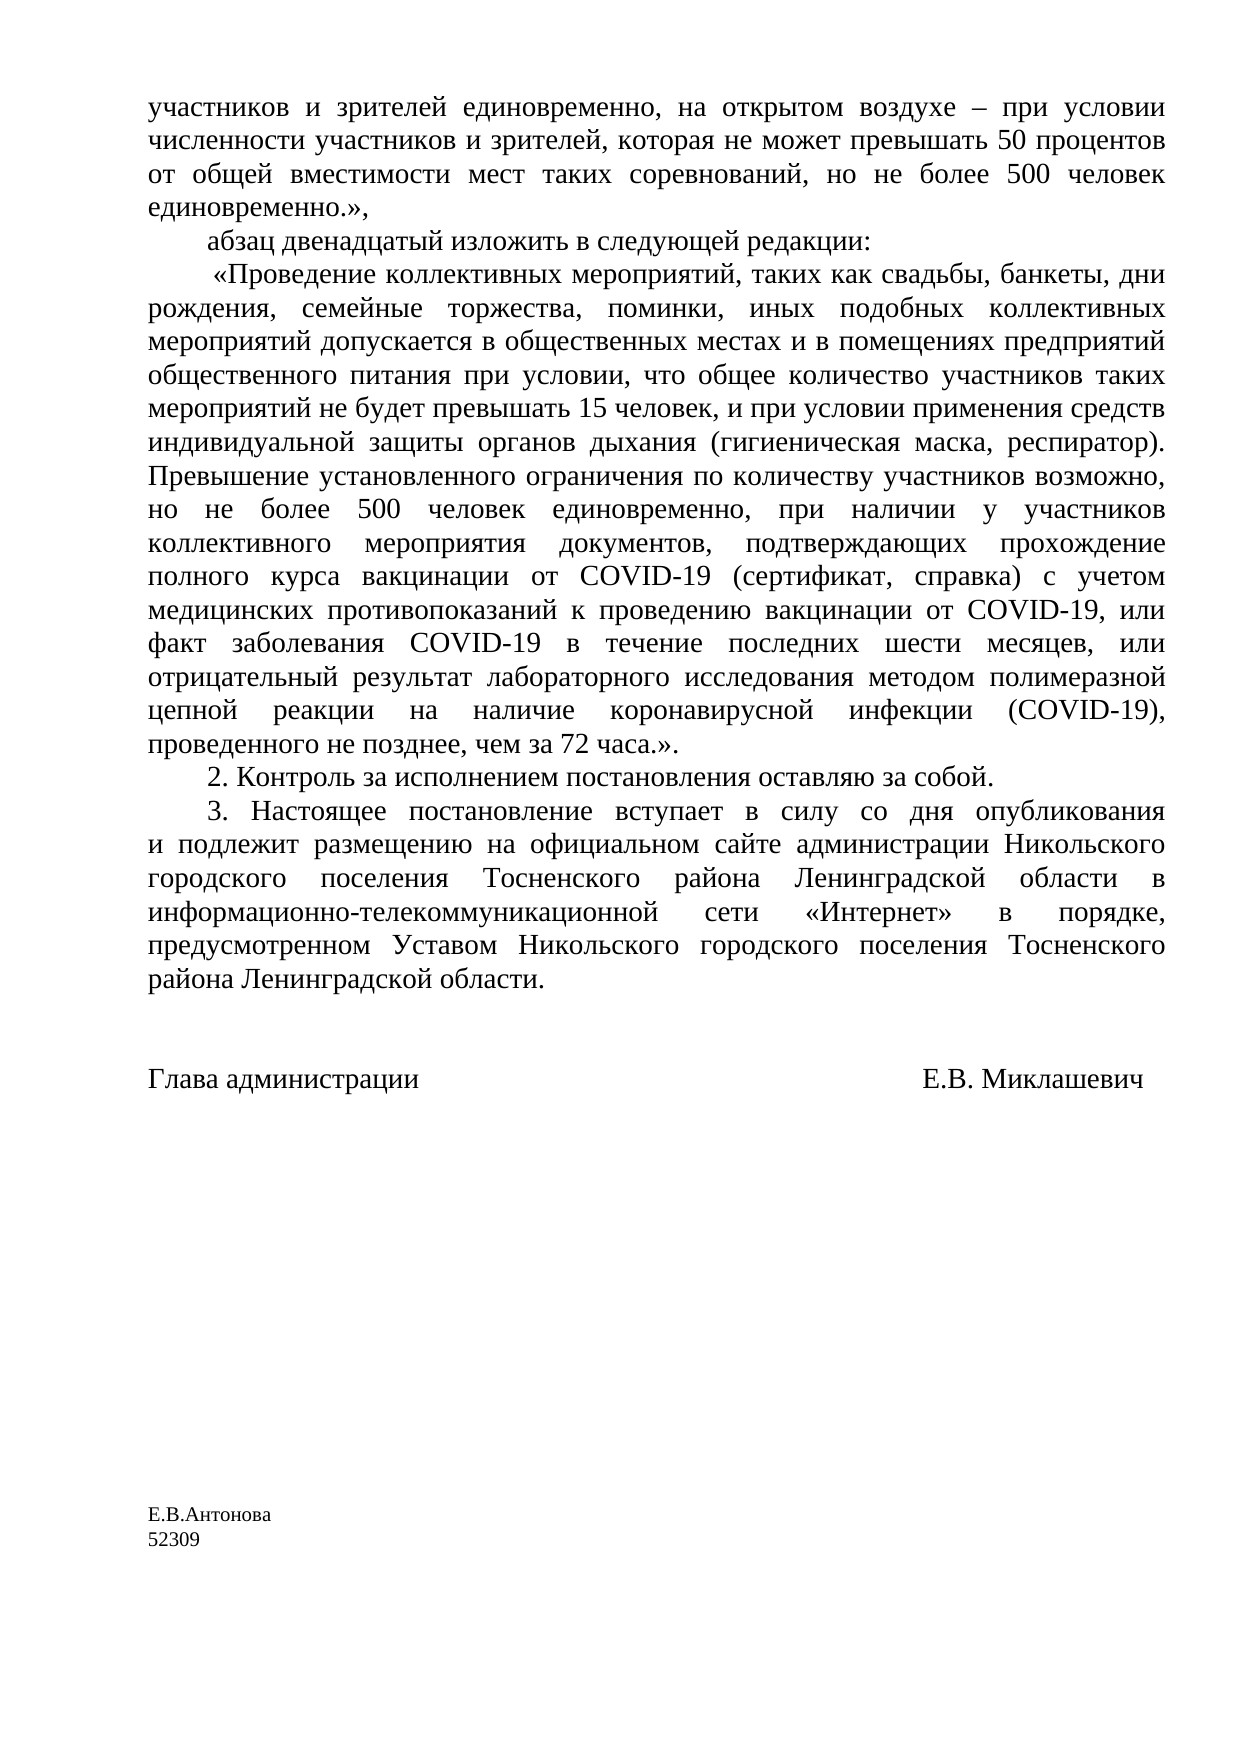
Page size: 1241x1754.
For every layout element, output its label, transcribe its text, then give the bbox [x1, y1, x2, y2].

text 52309 [148, 1526, 1167, 1551]
text 3. Настоящее постановление вступает в силу со дня опубликования и подлежит размещению на официальном сайте администрации Никольского городского поселения Тосненского района Ленинградской области в информационно-телекоммуникационной сети «Интернет» в порядке, предусмотренном Уставом Никольского городского поселения Тосненского района Ленинградской области. [148, 793, 1167, 994]
text «Проведение коллективных мероприятий, таких как свадьбы, банкеты, дни рождения, семейные торжества, поминки, иных подобных коллективных мероприятий допускается в общественных местах и в помещениях предприятий общественного питания при условии, что общее количество участников таких мероприятий не будет превышать 15 человек, и при условии применения средств индивидуальной защиты органов дыхания (гигиеническая маска, респиратор). Превышение установленного ограничения по количеству участников возможно, но не более 500 человек единовременно, при наличии у участников коллективного мероприятия документов, подтверждающих прохождение полного курса вакцинации от COVID-19 (сертификат, справка) с учетом медицинских противопоказаний к проведению вакцинации от COVID-19, или факт заболевания COVID-19 в течение последних шести месяцев, или отрицательный результат лабораторного исследования методом полимеразной цепной реакции на наличие коронавирусной инфекции (COVID-19), проведенного не позднее, чем за 72 часа.». [148, 256, 1167, 759]
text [148, 89, 1167, 223]
text Е.В.Антонова [148, 1502, 1167, 1526]
text 2. Контроль за исполнением постановления оставляю за собой. [148, 759, 1167, 793]
text абзац двенадцатый изложить в следующей редакции: [148, 223, 1167, 256]
text Глава администрации Е.В. Миклашевич [148, 1061, 1167, 1095]
